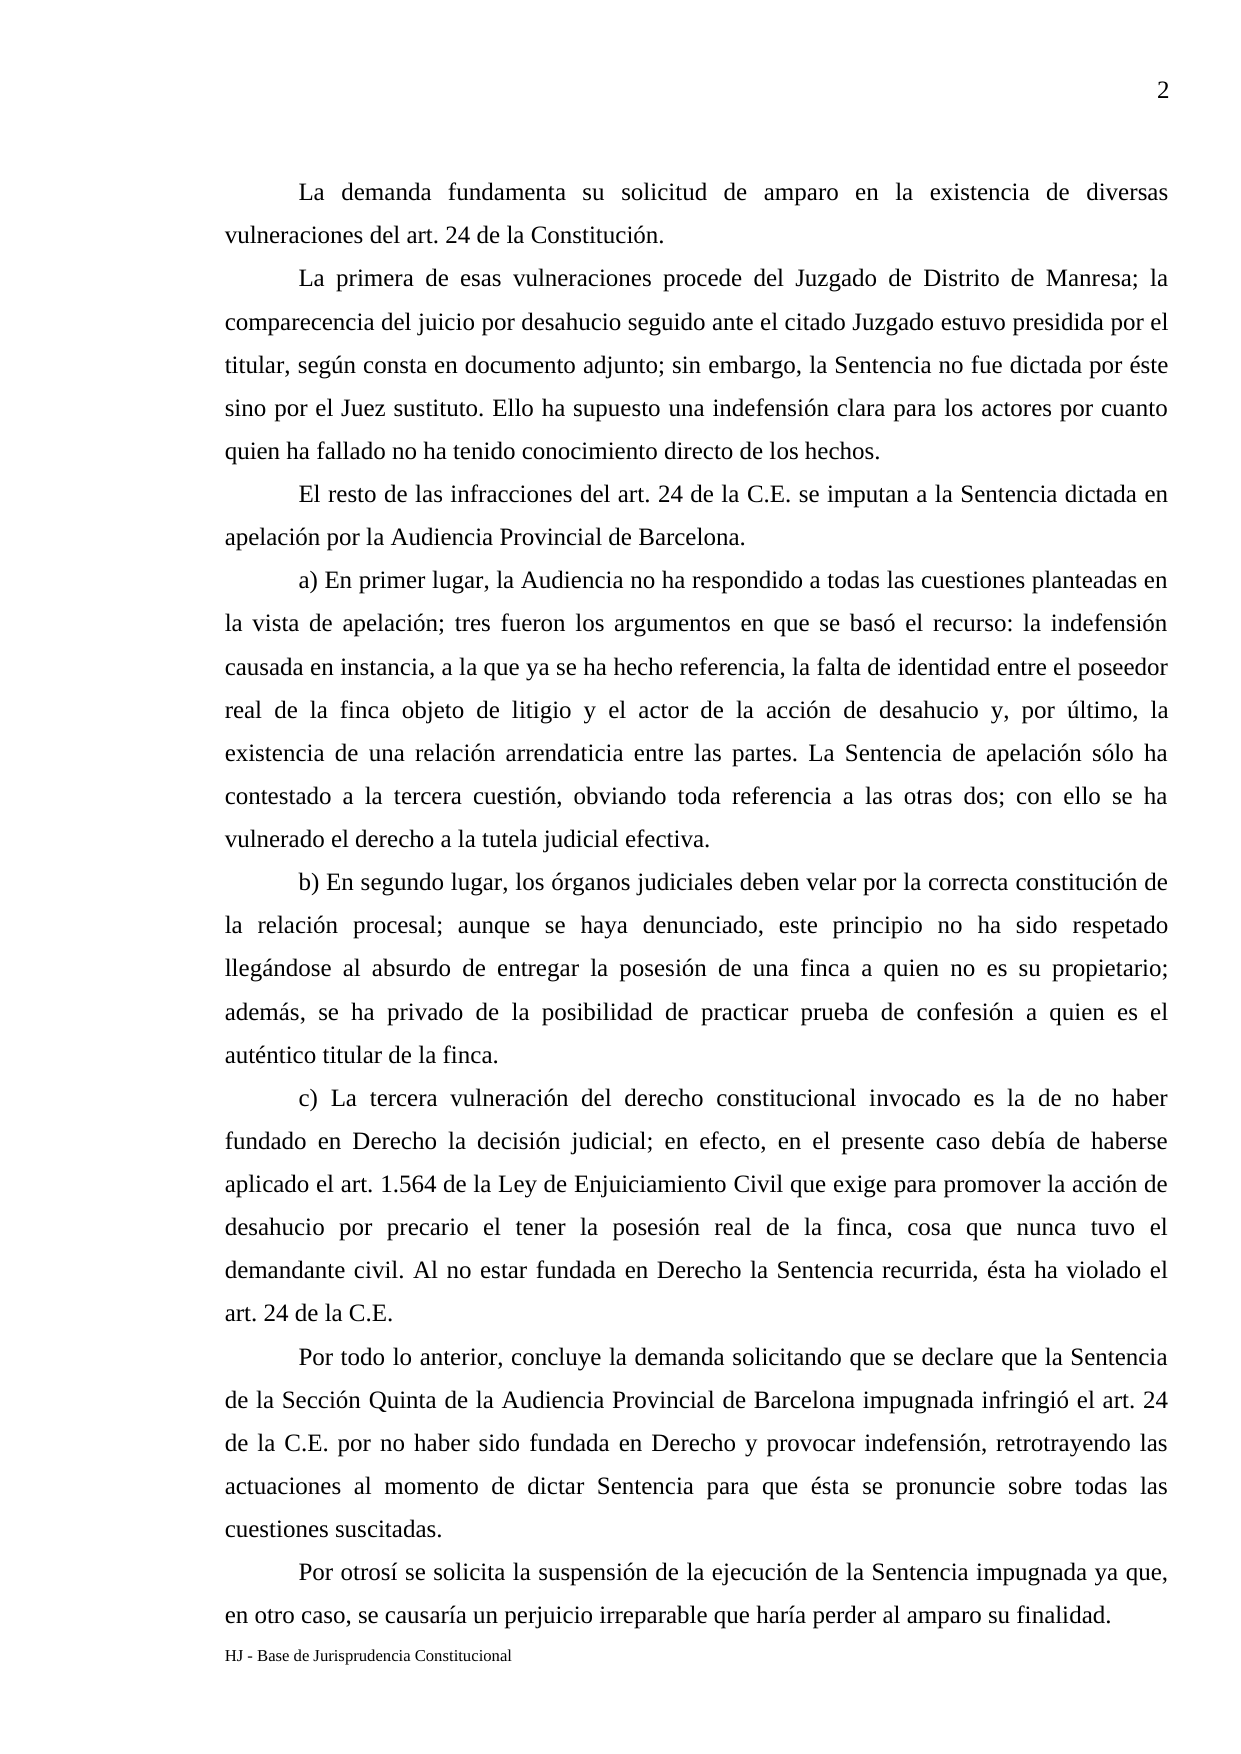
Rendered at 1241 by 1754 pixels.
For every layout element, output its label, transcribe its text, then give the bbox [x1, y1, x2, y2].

text La primera de esas vulneraciones procede del Juzgado de Distrito de Manresa; la comparecencia del juicio por desahucio seguido ante el citado Juzgado estuvo presidida por el titular, según consta en documento adjunto; sin embargo, la Sentencia no fue dictada por éste sino por el Juez sustituto. Ello ha supuesto una indefensión clara para los actores por cuanto quien ha fallado no ha tenido conocimiento directo de los hechos. [224, 263, 1169, 465]
text Por otrosí se solicita la suspensión de la ejecución de la Sentencia impugnada ya que, en otro caso, se causaría un perjuicio irreparable que haría perder al amparo su finalidad. [224, 1557, 1169, 1629]
text a) En primer lugar, la Audiencia no ha respondido a todas las cuestiones planteadas en la vista de apelación; tres fueron los argumentos en que se basó el recurso: la indefensión causada en instancia, a la que ya se ha hecho referencia, la falta de identidad entre el poseedor real de la finca objeto de litigio y el actor de la acción de desahucio y, por último, la existencia de una relación arrendaticia entre las partes. La Sentencia de apelación sólo ha contestado a la tercera cuestión, obviando toda referencia a las otras dos; con ello se ha vulnerado el derecho a la tutela judicial efectiva. [224, 565, 1169, 853]
text Por todo lo anterior, concluye la demanda solicitando que se declare que la Sentencia de la Sección Quinta de la Audiencia Provincial de Barcelona impugnada infringió el art. 24 de la C.E. por no haber sido fundada en Derecho y provocar indefensión, retrotrayendo las actuaciones al momento de dictar Sentencia para que ésta se pronuncie sobre todas las cuestiones suscitadas. [224, 1342, 1169, 1543]
text La demanda fundamenta su solicitud de amparo en la existencia de diversas vulneraciones del art. 24 de la Constitución. [224, 177, 1169, 249]
text El resto de las infracciones del art. 24 de la C.E. se imputan a la Sentencia dictada en apelación por la Audiencia Provincial de Barcelona. [224, 479, 1169, 551]
text c) La tercera vulneración del derecho constitucional invocado es la de no haber fundado en Derecho la decisión judicial; en efecto, en el presente caso debía de haberse aplicado el art. 1.564 de la Ley de Enjuiciamiento Civil que exige para promover la acción de desahucio por precario el tener la posesión real de la finca, cosa que nunca tuvo el demandante civil. Al no estar fundada en Derecho la Sentencia recurrida, ésta ha violado el art. 24 de la C.E. [224, 1083, 1169, 1327]
text b) En segundo lugar, los órganos judiciales deben velar por la correcta constitución de la relación procesal; aunque se haya denunciado, este principio no ha sido respetado llegándose al absurdo de entregar la posesión de una finca a quien no es su propietario; además, se ha privado de la posibilidad de practicar prueba de confesión a quien es el auténtico titular de la finca. [224, 867, 1169, 1068]
